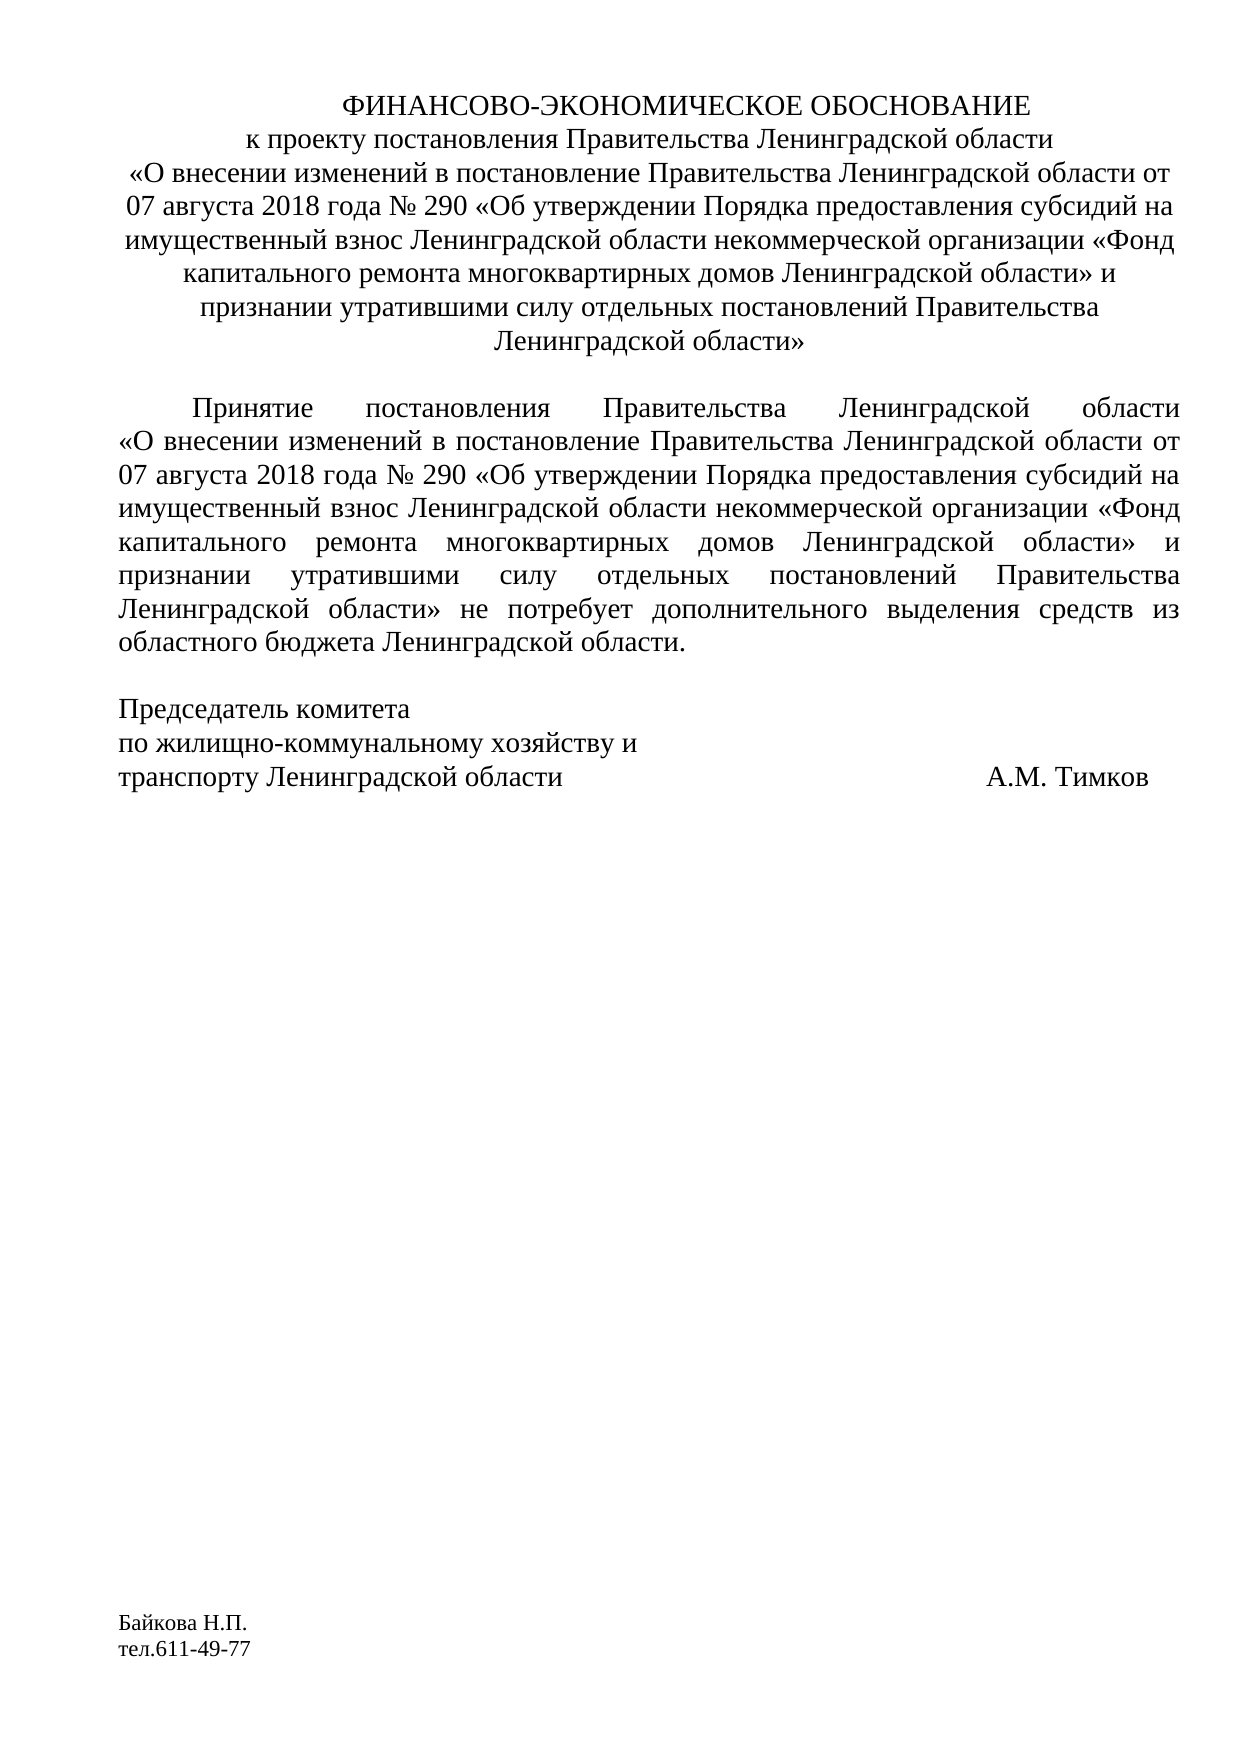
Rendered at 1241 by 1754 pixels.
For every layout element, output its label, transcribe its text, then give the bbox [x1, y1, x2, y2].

text Принятие постановления Правительства Ленинградской области «О внесении изменений в постановление Правительства Ленинградской области от 07 августа 2018 года № 290 «Об утверждении Порядка предоставления субсидий на имущественный взнос Ленинградской области некоммерческой организации «Фонд капитального ремонта многоквартирных домов Ленинградской области» и признании утратившими силу отдельных постановлений Правительства Ленинградской области» не потребует дополнительного выделения средств из областного бюджета Ленинградской области. [118, 390, 1181, 658]
text Председатель комитета [118, 692, 1181, 725]
text Байкова Н.П. [118, 1609, 1181, 1636]
text транспорту Ленинградской области А.М. Тимков [118, 759, 1181, 792]
text ФИНАНСОВО-ЭКОНОМИЧЕСКОЕ ОБОСНОВАНИЕ [118, 88, 1181, 121]
text тел.611-49-77 [118, 1636, 1181, 1662]
text по жилищно-коммунальному хозяйству и [118, 725, 1181, 759]
text «О внесении изменений в постановление Правительства Ленинградской области от 07 августа 2018 года № 290 «Об утверждении Порядка предоставления субсидий на имущественный взнос Ленинградской области некоммерческой организации «Фонд капитального ремонта многоквартирных домов Ленинградской области» и признании утратившими силу отдельных постановлений Правительства Ленинградской области» [118, 155, 1181, 356]
text к проекту постановления Правительства Ленинградской области [118, 121, 1181, 155]
